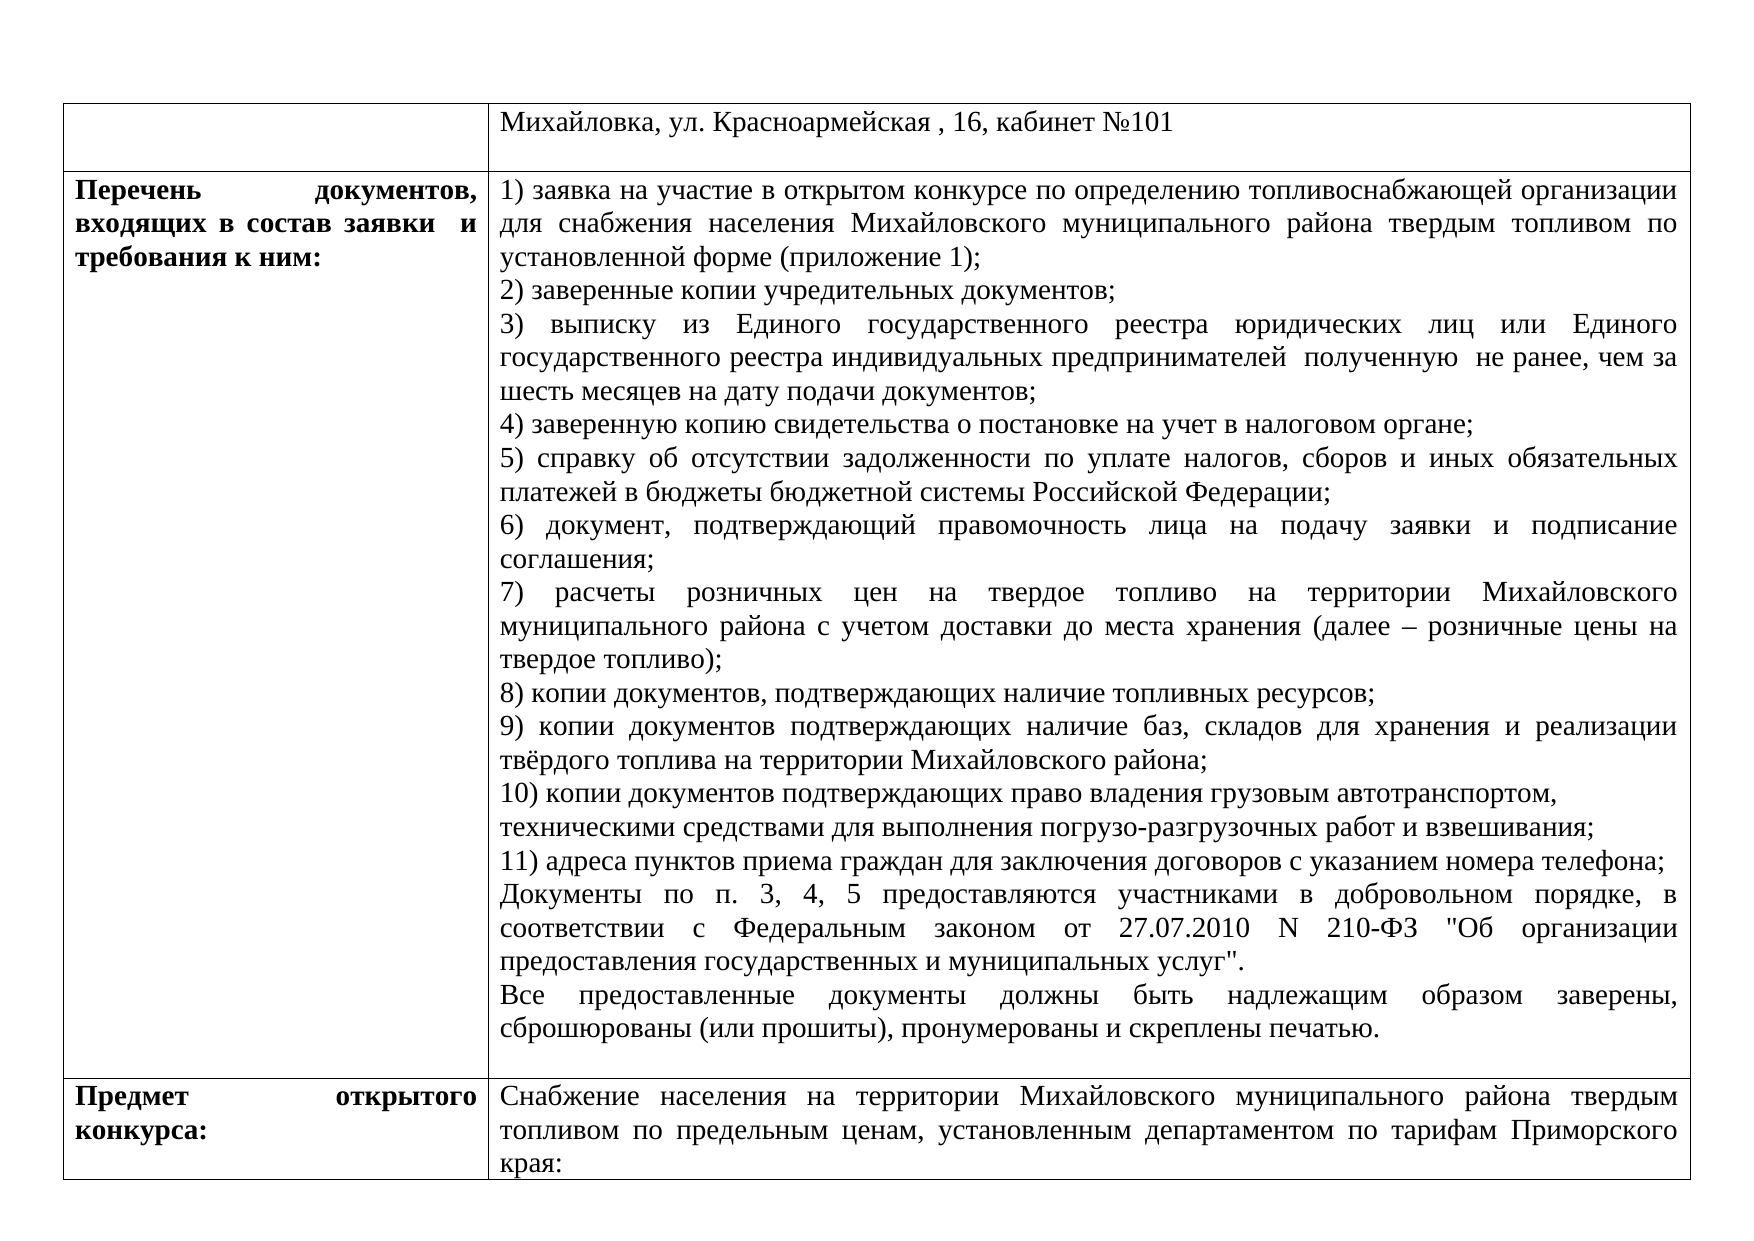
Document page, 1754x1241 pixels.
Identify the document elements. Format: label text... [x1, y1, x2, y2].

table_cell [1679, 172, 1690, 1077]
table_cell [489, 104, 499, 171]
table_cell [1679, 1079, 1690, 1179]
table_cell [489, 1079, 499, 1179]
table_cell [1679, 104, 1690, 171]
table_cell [64, 1079, 488, 1179]
table_cell Перечень документов, входящих в состав заявки и требования к ним: [64, 172, 488, 1077]
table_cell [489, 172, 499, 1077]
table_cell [64, 104, 488, 171]
